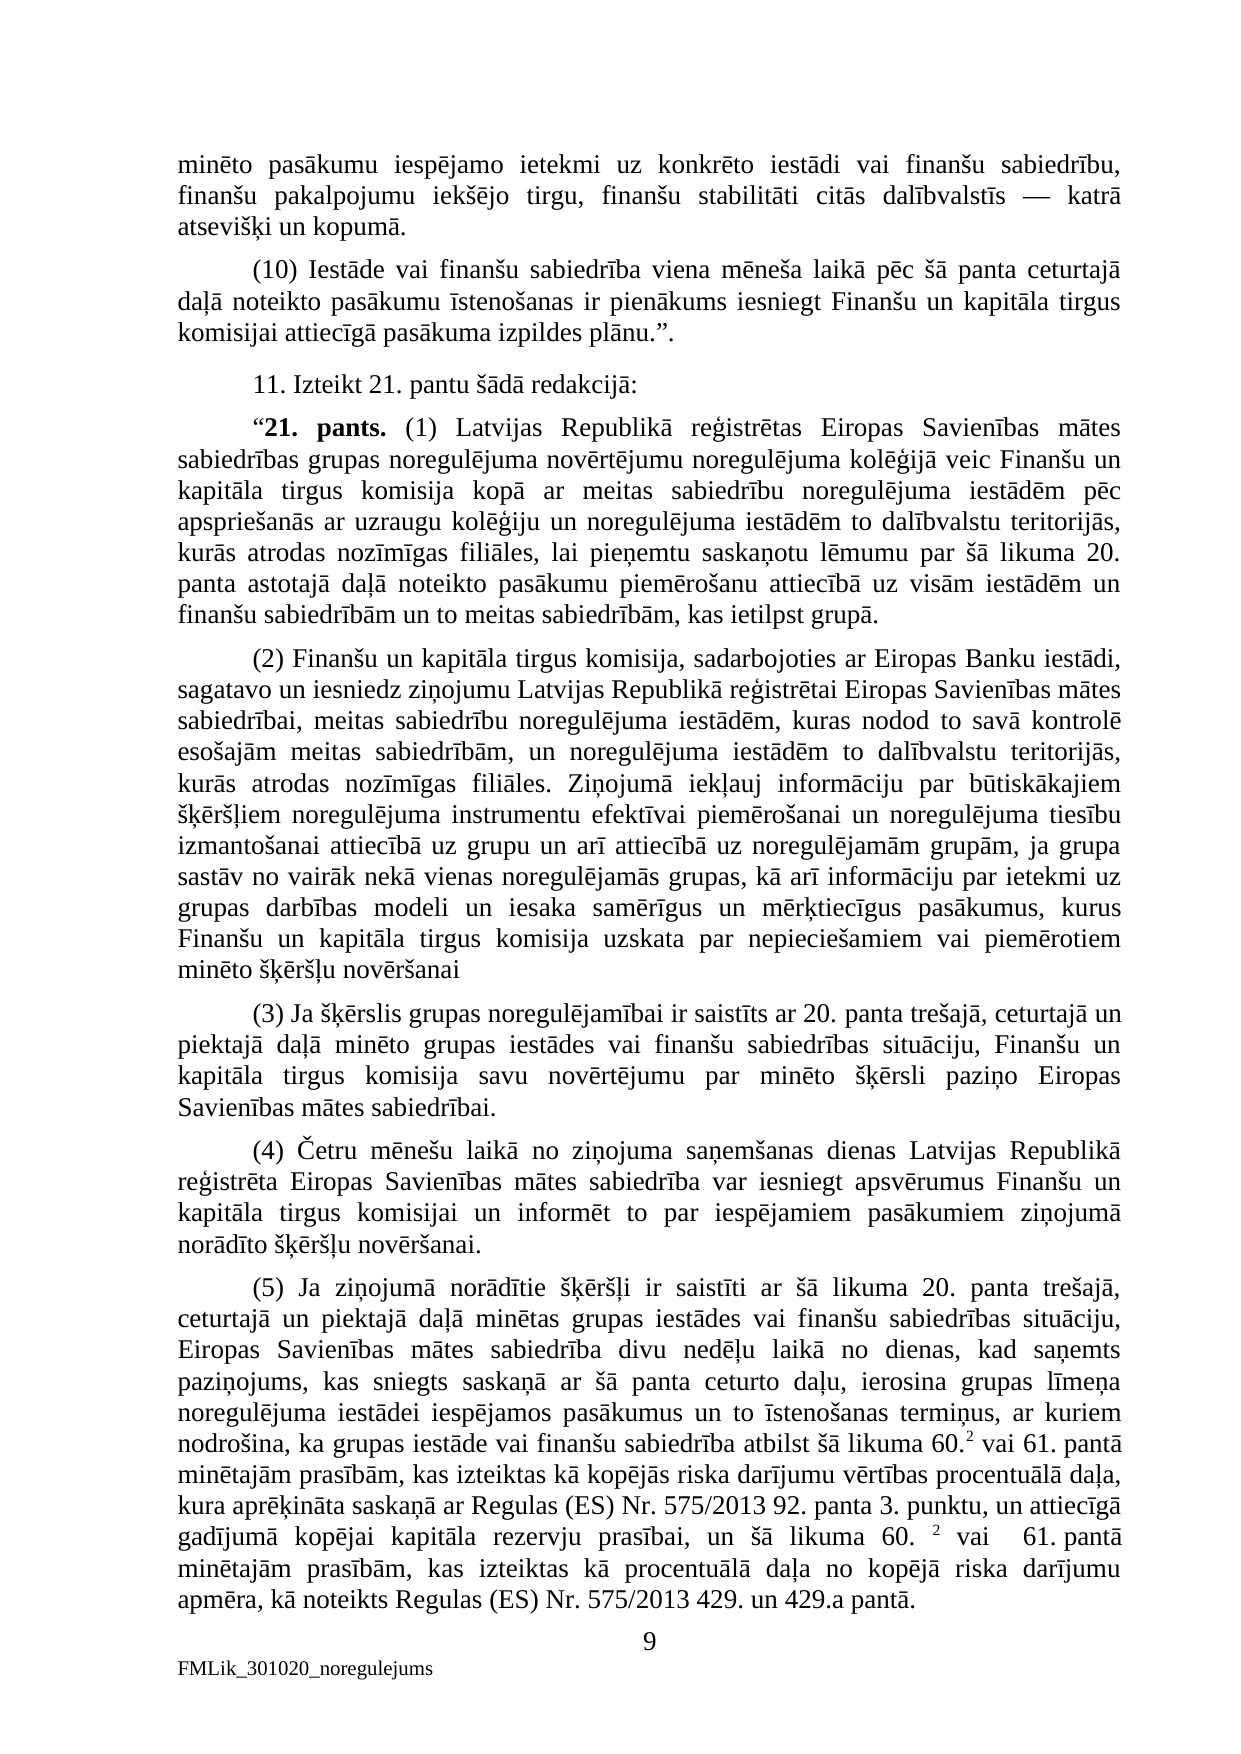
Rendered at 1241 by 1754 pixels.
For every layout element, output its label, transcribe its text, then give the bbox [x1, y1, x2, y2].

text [177, 148, 1122, 241]
text (2) Finanšu un kapitāla tirgus komisija, sadarbojoties ar Eiropas Banku iestādi, sagatavo un iesniedz ziņojumu Latvijas Republikā reģistrētai Eiropas Savienības mātes sabiedrībai, meitas sabiedrību noregulējuma iestādēm, kuras nodod to savā kontrolē esošajām meitas sabiedrībām, un noregulējuma iestādēm to dalībvalstu teritorijās, kurās atrodas nozīmīgas filiāles. Ziņojumā iekļauj informāciju par būtiskākajiem šķēršļiem noregulējuma instrumentu efektīvai piemērošanai un noregulējuma tiesību izmantošanai attiecībā uz grupu un arī attiecībā uz noregulējamām grupām, ja grupa sastāv no vairāk nekā vienas noregulējamās grupas, kā arī informāciju par ietekmi uz grupas darbības modeli un iesaka samērīgus un mērķtiecīgus pasākumus, kurus Finanšu un kapitāla tirgus komisija uzskata par nepieciešamiem vai piemērotiem minēto šķēršļu novēršanai [177, 642, 1122, 985]
text (10) Iestāde vai finanšu sabiedrība viena mēneša laikā pēc šā panta ceturtajā daļā noteikto pasākumu īstenošanas ir pienākums iesniegt Finanšu un kapitāla tirgus komisijai attiecīgā pasākuma izpildes plānu.”. [177, 254, 1122, 347]
text (5) Ja ziņojumā norādītie šķēršļi ir saistīti ar šā likuma 20. panta trešajā, ceturtajā un piektajā daļā minētas grupas iestādes vai finanšu sabiedrības situāciju, Eiropas Savienības mātes sabiedrība divu nedēļu laikā no dienas, kad saņemts paziņojums, kas sniegts saskaņā ar šā panta ceturto daļu, ierosina grupas līmeņa noregulējuma iestādei iespējamos pasākumus un to īstenošanas termiņus, ar kuriem nodrošina, ka grupas iestāde vai finanšu sabiedrība atbilst šā likuma 60.2 vai 61. pantā minētajām prasībām, kas izteiktas kā kopējās riska darījumu vērtības procentuālā daļa, kura aprēķināta saskaņā ar Regulas (ES) Nr. 575/2013 92. panta 3. punktu, un attiecīgā gadījumā kopējai kapitāla rezervju prasībai, un šā likuma 60. 2 vai 61. pantā minētajām prasībām, kas izteiktas kā procentuālā daļa no kopējā riska darījumu apmēra, kā noteikts Regulas (ES) Nr. 575/2013 429. un 429.a pantā. [177, 1271, 1122, 1614]
text (3) Ja šķērslis grupas noregulējamībai ir saistīts ar 20. panta trešajā, ceturtajā un piektajā daļā minēto grupas iestādes vai finanšu sabiedrības situāciju, Finanšu un kapitāla tirgus komisija savu novērtējumu par minēto šķērsli paziņo Eiropas Savienības mātes sabiedrībai. [177, 997, 1122, 1122]
text “21. pants. (1) Latvijas Republikā reģistrētas Eiropas Savienības mātes sabiedrības grupas noregulējuma novērtējumu noregulējuma kolēģijā veic Finanšu un kapitāla tirgus komisija kopā ar meitas sabiedrību noregulējuma iestādēm pēc apspriešanās ar uzraugu kolēģiju un noregulējuma iestādēm to dalībvalstu teritorijās, kurās atrodas nozīmīgas filiāles, lai pieņemtu saskaņotu lēmumu par šā likuma 20. panta astotajā daļā noteikto pasākumu piemērošanu attiecībā uz visām iestādēm un finanšu sabiedrībām un to meitas sabiedrībām, kas ietilpst grupā. [177, 412, 1122, 629]
text 11. Izteikt 21. pantu šādā redakcijā: [177, 368, 1122, 399]
text (4) Četru mēnešu laikā no ziņojuma saņemšanas dienas Latvijas Republikā reģistrēta Eiropas Savienības mātes sabiedrība var iesniegt apsvērumus Finanšu un kapitāla tirgus komisijai un informēt to par iespējamiem pasākumiem ziņojumā norādīto šķēršļu novēršanai. [177, 1134, 1122, 1259]
